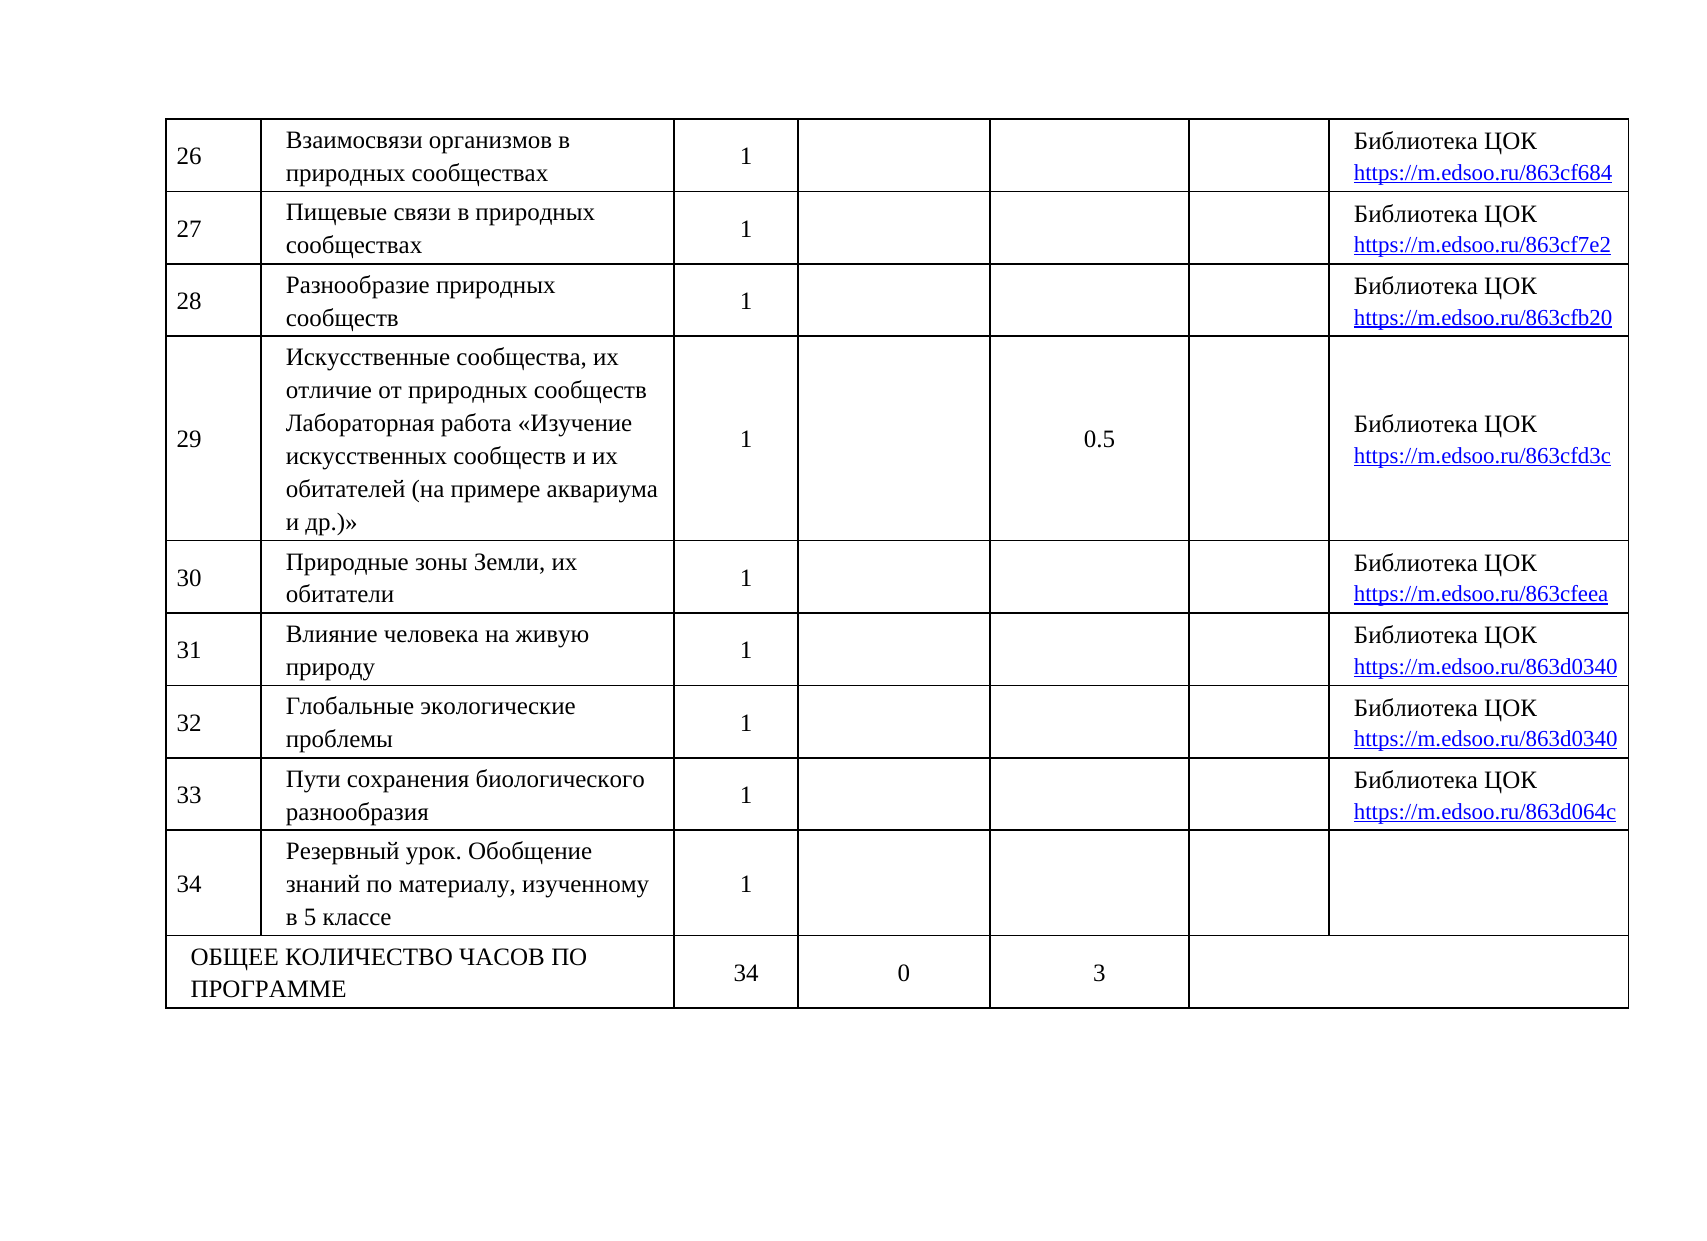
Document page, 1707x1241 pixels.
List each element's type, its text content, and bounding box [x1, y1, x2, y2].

table_cell [1190, 192, 1328, 263]
table_cell [1330, 831, 1628, 935]
table_cell [799, 759, 989, 829]
table_cell 34 [675, 936, 797, 1007]
table_cell 27 [167, 192, 260, 263]
table_cell Разнообразие природных сообществ [262, 265, 673, 335]
table_cell [991, 686, 1188, 757]
table_cell Пути сохранения биологического разнообразия [262, 759, 673, 829]
table_cell 1 [675, 337, 797, 540]
table_cell [991, 831, 1188, 935]
table_cell 3 [991, 936, 1188, 1007]
table_cell Библиотека ЦОК https://m.edsoo.ru/863d0340 [1330, 614, 1628, 684]
table_cell [799, 337, 989, 540]
table_cell 29 [167, 337, 260, 540]
table_cell [1190, 759, 1328, 829]
table_cell [1190, 936, 1628, 1007]
table_cell 1 [675, 541, 797, 612]
table_cell 1 [675, 614, 797, 684]
table_cell [799, 192, 989, 263]
table_cell 1 [675, 120, 797, 191]
table_cell 30 [167, 541, 260, 612]
table_cell 1 [675, 759, 797, 829]
table_cell Природные зоны Земли, их обитатели [262, 541, 673, 612]
table_cell 1 [675, 265, 797, 335]
table_cell 31 [167, 614, 260, 684]
table_cell [991, 614, 1188, 684]
table_cell [1190, 686, 1328, 757]
table_cell Библиотека ЦОК https://m.edsoo.ru/863cfb20 [1330, 265, 1628, 335]
table_cell [1190, 265, 1328, 335]
table_cell 32 [167, 686, 260, 757]
table_cell Библиотека ЦОК https://m.edsoo.ru/863cf7e2 [1330, 192, 1628, 263]
table_cell [799, 614, 989, 684]
table_cell [799, 265, 989, 335]
table_cell [1190, 831, 1328, 935]
table_cell 0 [799, 936, 989, 1007]
table_cell 1 [675, 192, 797, 263]
table_cell [991, 192, 1188, 263]
table_cell Библиотека ЦОК https://m.edsoo.ru/863cfeea [1330, 541, 1628, 612]
table_cell 28 [167, 265, 260, 335]
table_cell [991, 541, 1188, 612]
table_cell Резервный урок. Обобщение знаний по материалу, изученному в 5 классе [262, 831, 673, 935]
table_cell ОБЩЕЕ КОЛИЧЕСТВО ЧАСОВ ПО ПРОГРАММЕ [167, 936, 673, 1007]
table_cell Искусственные сообщества, их отличие от природных сообществ Лабораторная работа «Изучение искусственных сообществ и их обитателей (на примере аквариума и др.)» [262, 337, 673, 540]
table_cell [991, 759, 1188, 829]
table_cell Библиотека ЦОК https://m.edsoo.ru/863d0340 [1330, 686, 1628, 757]
table_cell 1 [675, 831, 797, 935]
table_cell Пищевые связи в природных сообществах [262, 192, 673, 263]
table_cell Библиотека ЦОК https://m.edsoo.ru/863d064c [1330, 759, 1628, 829]
table_cell [799, 120, 989, 191]
table_cell Влияние человека на живую природу [262, 614, 673, 684]
table_cell [799, 541, 989, 612]
table_cell [1190, 337, 1328, 540]
table_cell [991, 265, 1188, 335]
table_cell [1330, 120, 1628, 191]
table_cell 33 [167, 759, 260, 829]
table_cell [799, 686, 989, 757]
table_cell [1190, 120, 1328, 191]
table_cell 26 [167, 120, 260, 191]
table_cell [1190, 541, 1328, 612]
table_cell [1190, 614, 1328, 684]
table_cell 1 [675, 686, 797, 757]
table_cell Библиотека ЦОК https://m.edsoo.ru/863cfd3c [1330, 337, 1628, 540]
table_cell [991, 120, 1188, 191]
table_cell 34 [167, 831, 260, 935]
table_cell 0.5 [991, 337, 1188, 540]
table_cell Глобальные экологические проблемы [262, 686, 673, 757]
table_cell [799, 831, 989, 935]
table_cell Взаимосвязи организмов в природных сообществах [262, 120, 673, 191]
